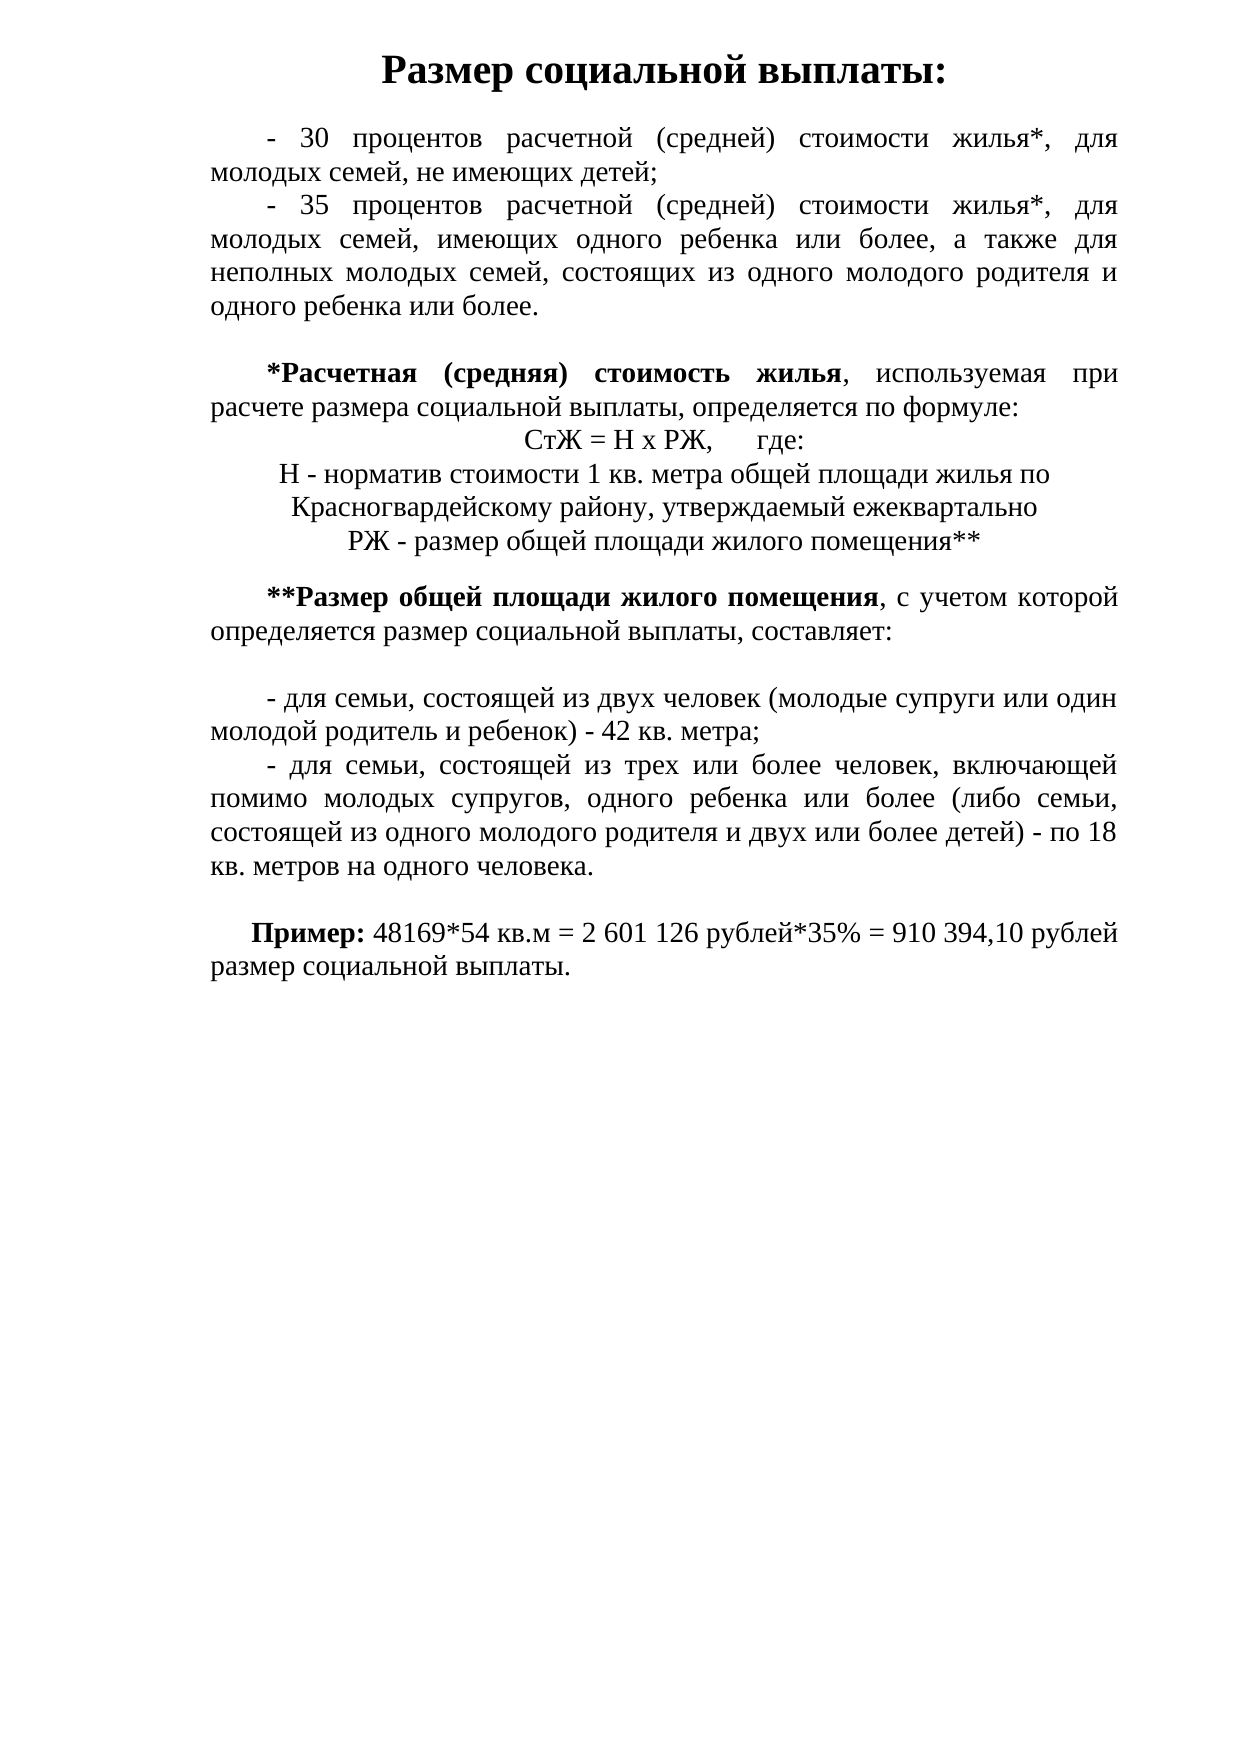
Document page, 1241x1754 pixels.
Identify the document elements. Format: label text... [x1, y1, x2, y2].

text **Размер общей площади жилого помещения, с учетом которой определяется размер социальной выплаты, составляет: [210, 579, 1118, 646]
text *Расчетная (средняя) стоимость жилья, используемая при расчете размера социальной выплаты, определяется по формуле: [210, 355, 1118, 422]
text Н - норматив стоимости 1 кв. метра общей площади жилья по Красногвардейскому району, утверждаемый ежеквартально [210, 456, 1118, 523]
text - 35 процентов расчетной (средней) стоимости жилья*, для молодых семей, имеющих одного ребенка или более, а также для неполных молодых семей, состоящих из одного молодого родителя и одного ребенка или более. [210, 187, 1118, 322]
text РЖ - размер общей площади жилого помещения** [210, 523, 1118, 556]
text - для семьи, состоящей из трех или более человек, включающей помимо молодых супругов, одного ребенка или более (либо семьи, состоящей из одного молодого родителя и двух или более детей) - по 18 кв. метров на одного человека. [210, 747, 1118, 881]
text - 30 процентов расчетной (средней) стоимости жилья*, для молодых семей, не имеющих детей; [210, 120, 1118, 187]
text Размер социальной выплаты: [210, 44, 1118, 92]
text СтЖ = Н x РЖ, где: [210, 422, 1118, 456]
text - для семьи, состоящей из двух человек (молодые супруги или один молодой родитель и ребенок) - 42 кв. метра; [210, 680, 1118, 747]
text Пример: 48169*54 кв.м = 2 601 126 рублей*35% = 910 394,10 рублей размер социальной выплаты. [210, 915, 1118, 982]
